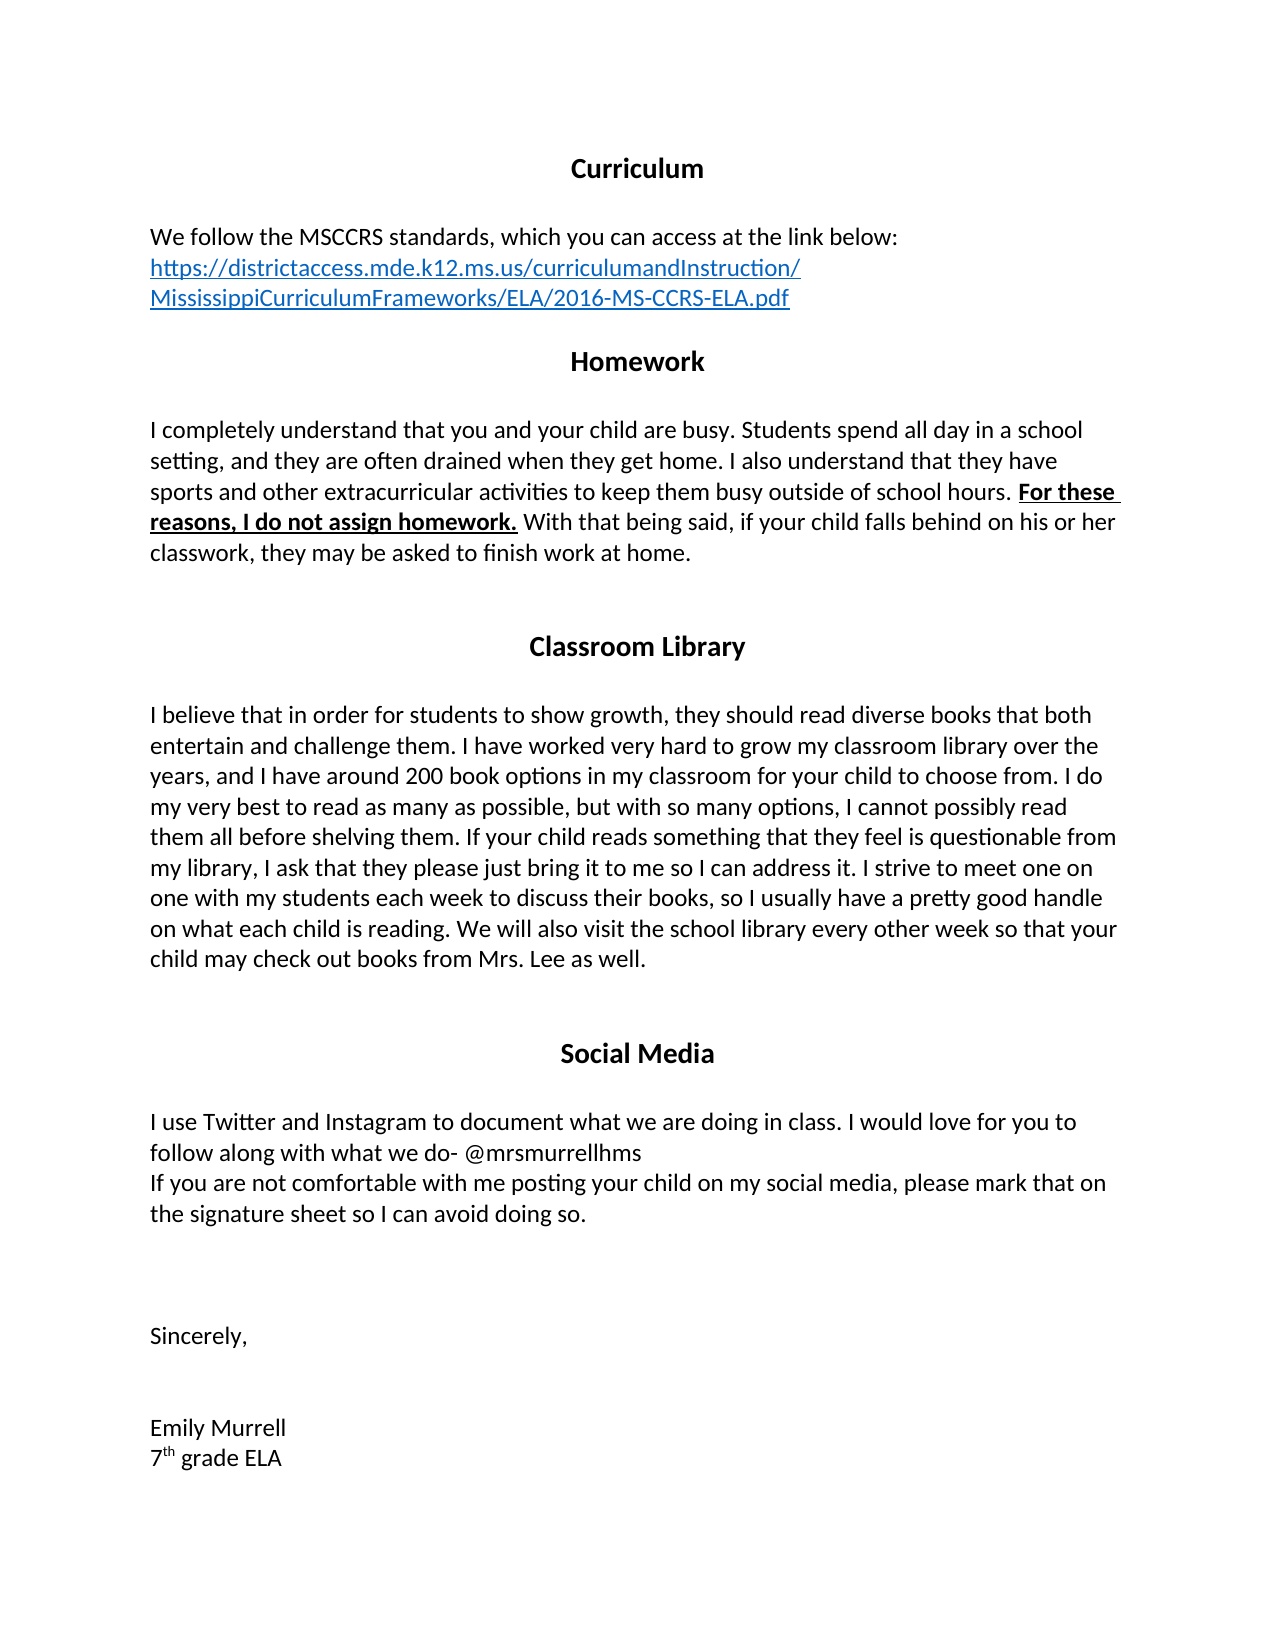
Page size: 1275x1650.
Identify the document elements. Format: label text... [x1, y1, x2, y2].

text Social Media [150, 1035, 1125, 1071]
text We follow the MSCCRS standards, which you can access at the link below: [150, 221, 1125, 252]
text Homework [150, 343, 1125, 379]
text Curriculum [150, 150, 1125, 186]
text Emily Murrell [150, 1412, 1125, 1442]
text I completely understand that you and your child are busy. Students spend all day in a school setting, and they are often drained when they get home. I also understand that they have sports and other extracurricular activities to keep them busy outside of school hours. For these reasons, I do not assign homework. With that being said, if your child falls behind on his or her [150, 414, 1125, 537]
text Sincerely, [150, 1320, 1125, 1351]
text 7th grade ELA [150, 1442, 1125, 1473]
text Classroom Library [150, 628, 1125, 664]
text If you are not comfortable with me posting your child on my social media, please mark that on the signature sheet so I can avoid doing so. [150, 1167, 1125, 1228]
text I use Twitter and Instagram to document what we are doing in class. I would love for you to follow along with what we do- @mrsmurrellhms [150, 1106, 1125, 1167]
text I believe that in order for students to show growth, they should read diverse books that both entertain and challenge them. I have worked very hard to grow my classroom library over the years, and I have around 200 book options in my classroom for your child to choose from. I do my very best to read as many as possible, but with so many options, I cannot possibly read them all before shelving them. If your child reads something that they feel is questionable from my library, I ask that they please just bring it to me so I can address it. I strive to meet one on one with my students each week to discuss their books, so I usually have a pretty good handle on what each child is reading. We will also visit the school library every other week so that your child may check out books from Mrs. Lee as well. [150, 699, 1125, 974]
text classwork, they may be asked to finish work at home. [150, 537, 1125, 567]
text https://districtaccess.mde.k12.ms.us/curriculumandInstruction/MississippiCurriculumFrameworks/ELA/2016-MS-CCRS-ELA.pdf [150, 252, 1125, 313]
